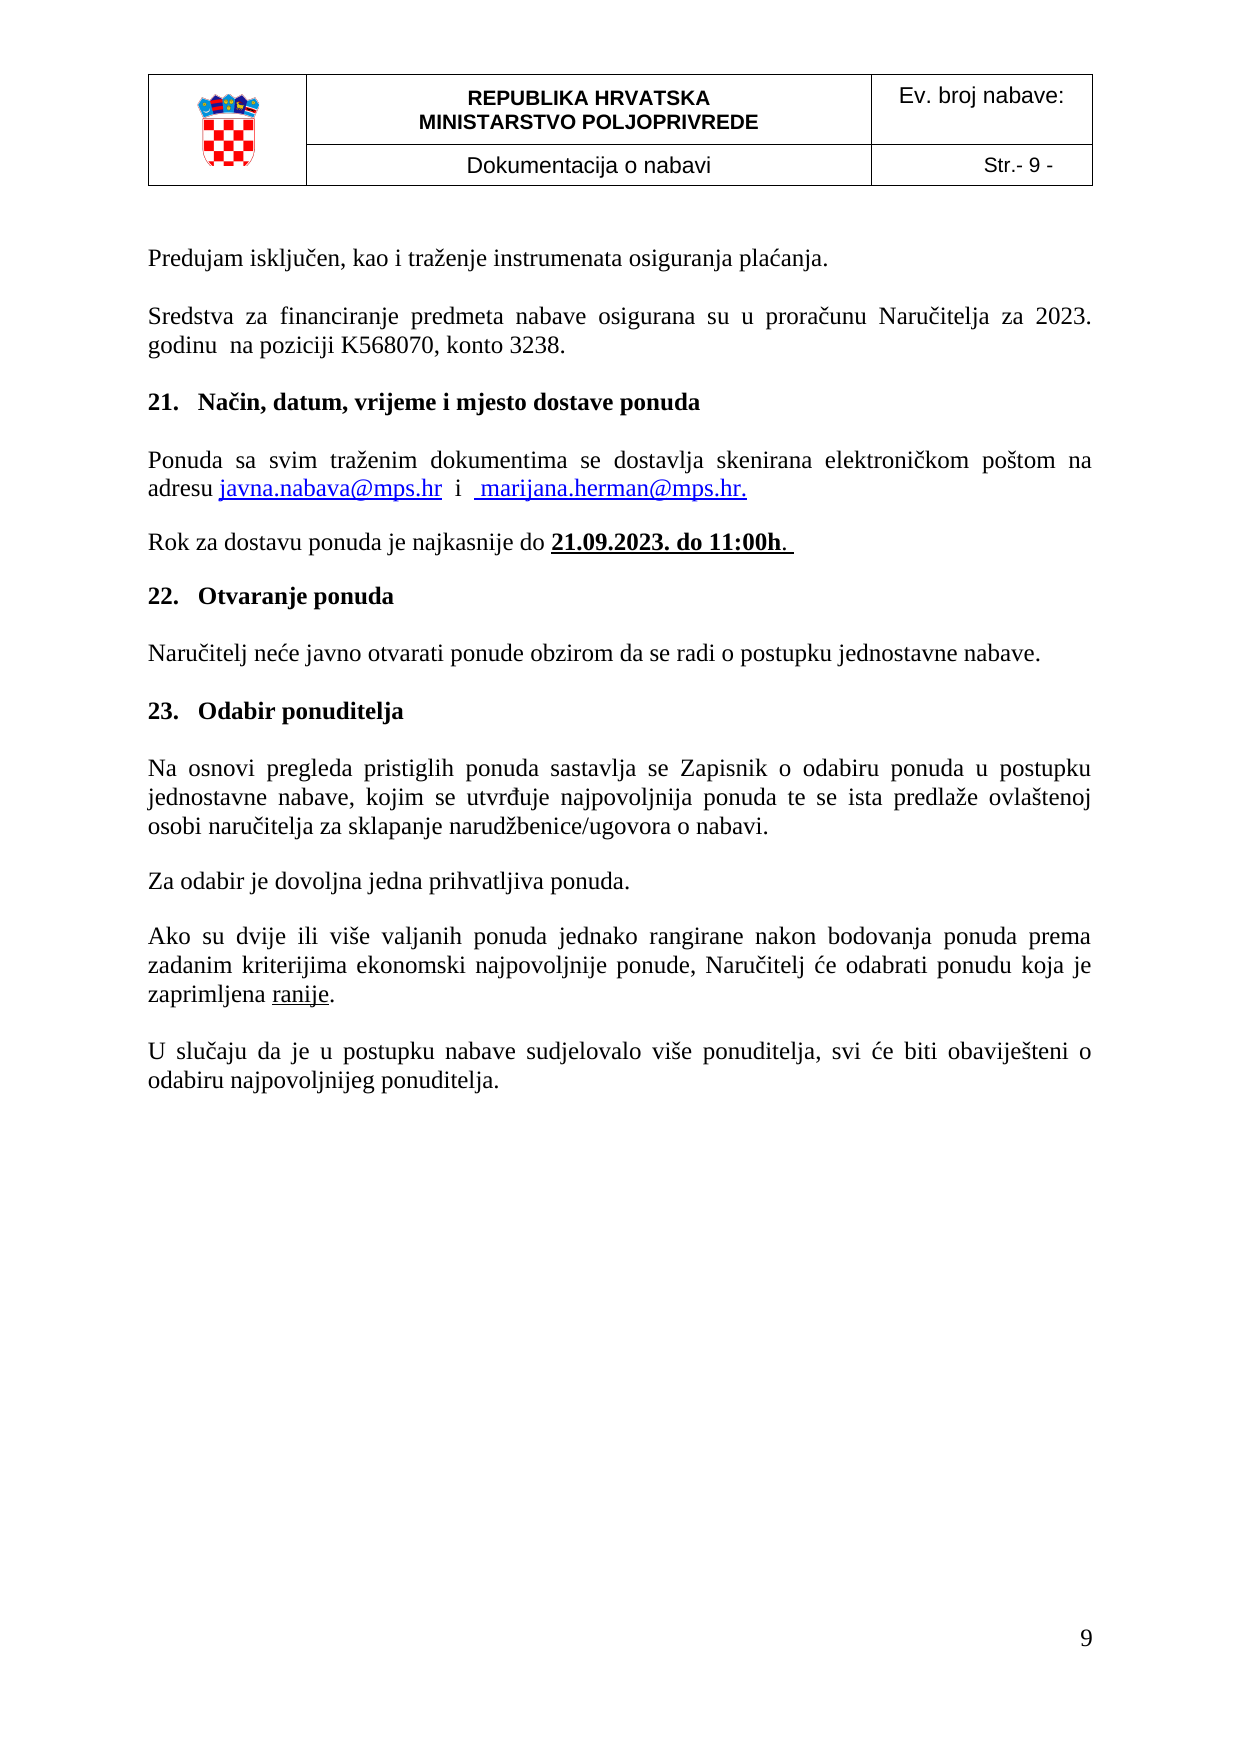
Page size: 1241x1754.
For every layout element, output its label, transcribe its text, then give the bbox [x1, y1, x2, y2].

text Ako su dvije ili više valjanih ponuda jednako rangirane nakon bodovanja ponuda prema zadanim kriterijima ekonomski najpovoljnije ponude, Naručitelj će odabrati ponudu koja je zaprimljena ranije. [148, 921, 1092, 1007]
text Sredstva za financiranje predmeta nabave osigurana su u proračunu Naručitelja za 2023. godinu na poziciji K568070, konto 3238. [148, 301, 1092, 358]
text Naručitelj neće javno otvarati ponude obzirom da se radi o postupku jednostavne nabave. [148, 638, 1092, 667]
text Ponuda sa svim traženim dokumentima se dostavlja skenirana elektroničkom poštom na adresu javna.nabava@mps.hr i marijana.herman@mps.hr. [148, 445, 1092, 502]
text U slučaju da je u postupku nabave sudjelovalo više ponuditelja, svi će biti obaviješteni o odabiru najpovoljnijeg ponuditelja. [148, 1036, 1092, 1094]
text Na osnovi pregleda pristiglih ponuda sastavlja se Zapisnik o odabiru ponuda u postupku jednostavne nabave, kojim se utvrđuje najpovoljnija ponuda te se ista predlaže ovlaštenoj osobi naručitelja za sklapanje narudžbenice/ugovora o nabavi. [148, 753, 1092, 840]
text Za odabir je dovoljna jedna prihvatljiva ponuda. [148, 866, 1092, 895]
text Predujam isključen, kao i traženje instrumenata osiguranja plaćanja. [148, 243, 1092, 272]
text Rok za dostavu ponuda je najkasnije do 21.09.2023. do 11:00h. [148, 527, 1092, 556]
list Način, datum, vrijeme i mjesto dostave ponuda [148, 387, 1092, 416]
list Odabir ponuditelja [148, 696, 1092, 725]
list Otvaranje ponuda [148, 581, 1092, 610]
picture [197, 94, 260, 166]
